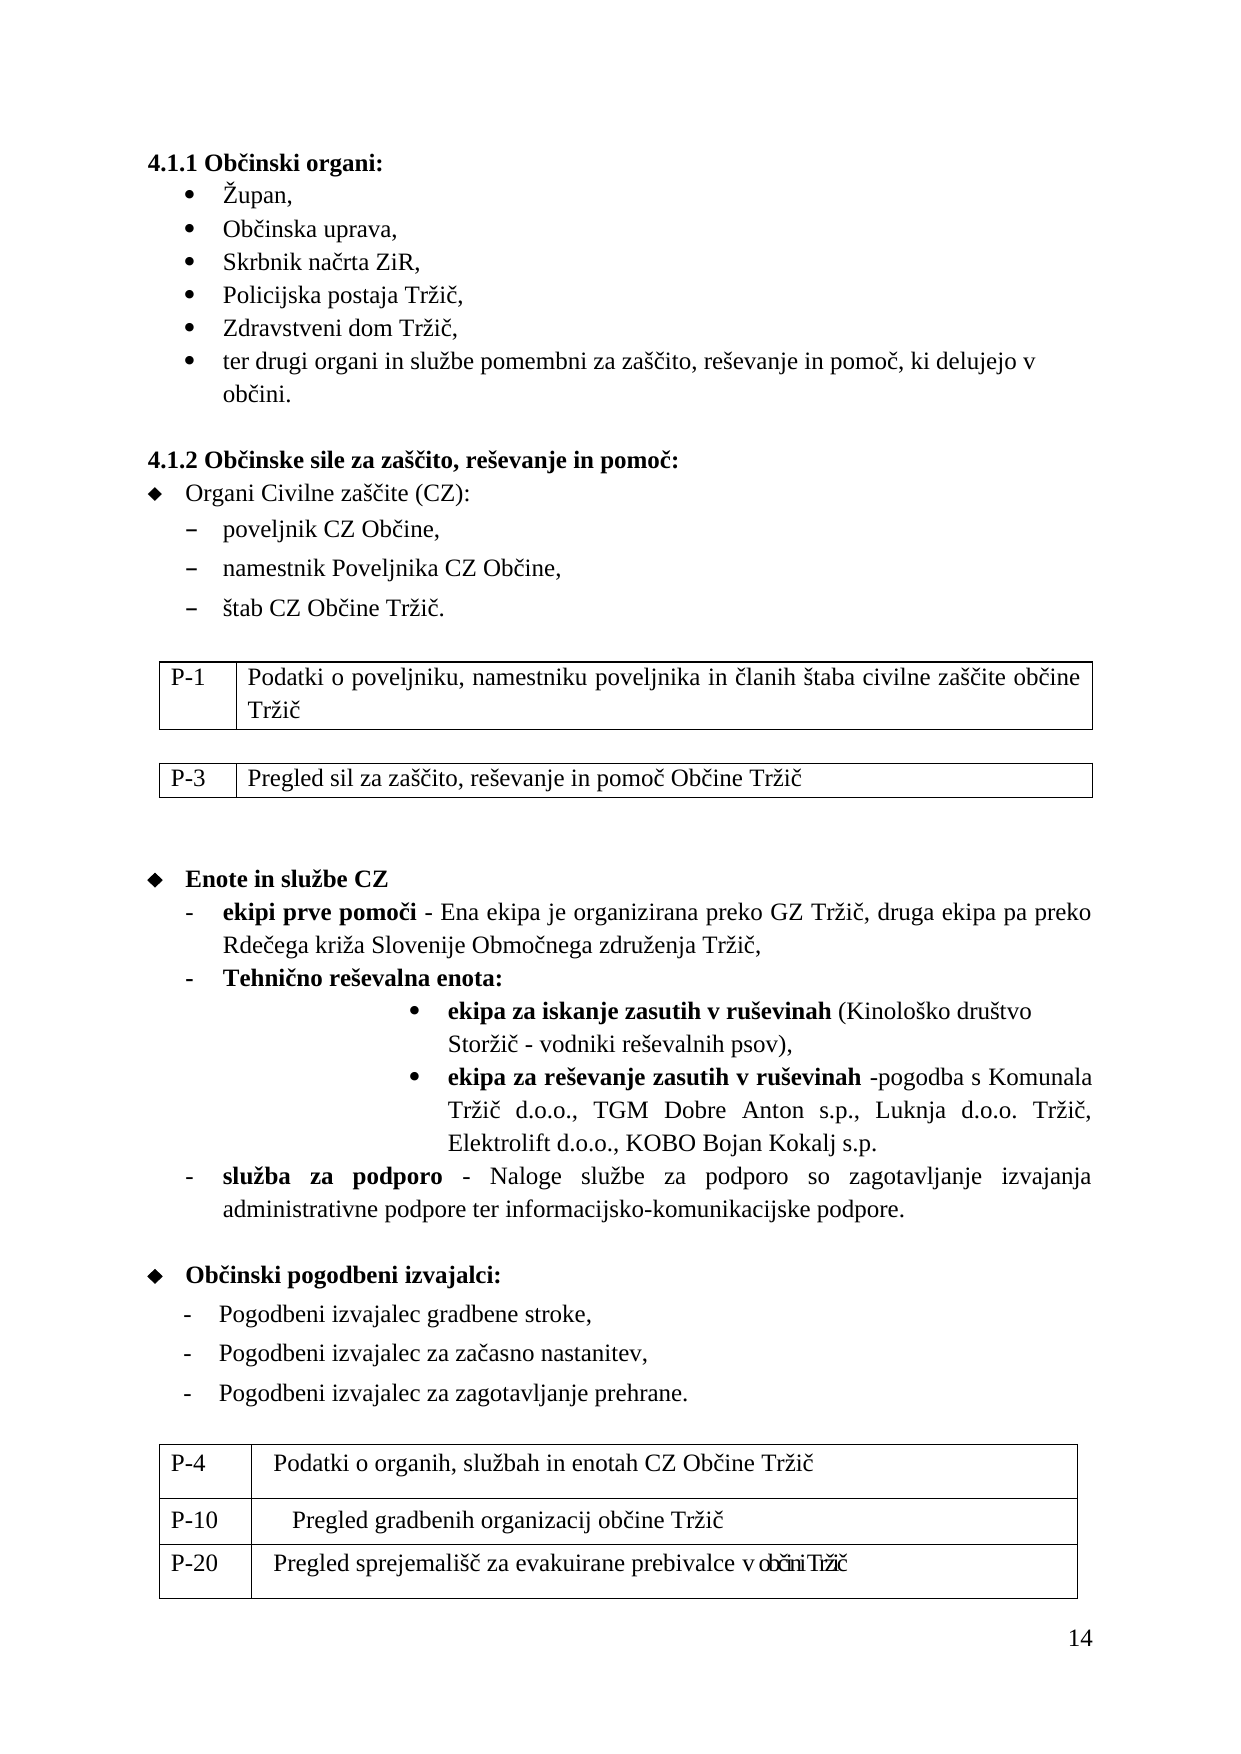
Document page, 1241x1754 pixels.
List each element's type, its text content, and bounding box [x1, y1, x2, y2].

list Policijska postaja Tržič, [185, 280, 1093, 308]
list Organi Civilne zaščite (CZ): [148, 478, 1093, 507]
table_cell Pregled sprejemališč za evakuirane prebivalce v občini Tržič [252, 1545, 1077, 1598]
table_header Podatki o organih, službah in enotah CZ Občine Tržič [252, 1445, 1077, 1498]
list ekipa za iskanje zasutih v ruševinah (Kinološko društvo Storžič - vodniki reševalnih psov), [410, 996, 1093, 1057]
table_header P-3 [160, 764, 236, 797]
table_cell P-10 [160, 1499, 251, 1544]
list Skrbnik načrta ZiR, [185, 247, 1093, 275]
list ekipa za reševanje zasutih v ruševinah -pogodba s Komunala Tržič d.o.o., TGM Dobre Anton s.p., Luknja d.o.o. Tržič, Elektrolift d.o.o., KOBO Bojan Kokalj s.p. [410, 1062, 1093, 1157]
table_header P-4 [160, 1445, 251, 1498]
list Zdravstveni dom Tržič, [185, 313, 1093, 341]
list štab CZ Občine Tržič. [185, 589, 1093, 623]
list namestnik Poveljnika CZ Občine, [185, 550, 1093, 584]
list ekipi prve pomoči - Ena ekipa je organizirana preko GZ Tržič, druga ekipa pa preko Rdečega križa Slovenije Območnega združenja Tržič, [185, 897, 1093, 958]
table_cell P-20 [160, 1545, 251, 1598]
list Pogodbeni izvajalec gradbene stroke, [183, 1299, 1093, 1328]
list Enote in službe CZ [148, 864, 1093, 892]
list poveljnik CZ Občine, [185, 511, 1093, 545]
list služba za podporo - Naloge službe za podporo so zagotavljanje izvajanja administrativne podpore ter informacijsko-komunikacijske podpore. [185, 1161, 1093, 1223]
list Pogodbeni izvajalec za začasno nastanitev, [183, 1338, 1093, 1367]
list Tehnično reševalna enota: [185, 963, 1093, 991]
list ter drugi organi in službe pomembni za zaščito, reševanje in pomoč, ki delujejo v občini. [185, 346, 1093, 407]
list Občinski pogodbeni izvajalci: [148, 1260, 1093, 1289]
subtitle 4.1.1 Občinski organi: [148, 148, 1093, 176]
list Župan, [185, 181, 1093, 209]
list Občinska uprava, [185, 214, 1093, 242]
table_cell Pregled gradbenih organizacij občine Tržič [252, 1499, 1077, 1544]
subtitle 4.1.2 Občinske sile za zaščito, reševanje in pomoč: [148, 445, 1093, 473]
list Pogodbeni izvajalec za zagotavljanje prehrane. [183, 1378, 1093, 1406]
table_header P-1 [160, 663, 236, 728]
table_header Pregled sil za zaščito, reševanje in pomoč Občine Tržič [237, 764, 1092, 797]
table_header Podatki o poveljniku, namestniku poveljnika in članih štaba civilne zaščite občine Tržič [237, 663, 1092, 728]
